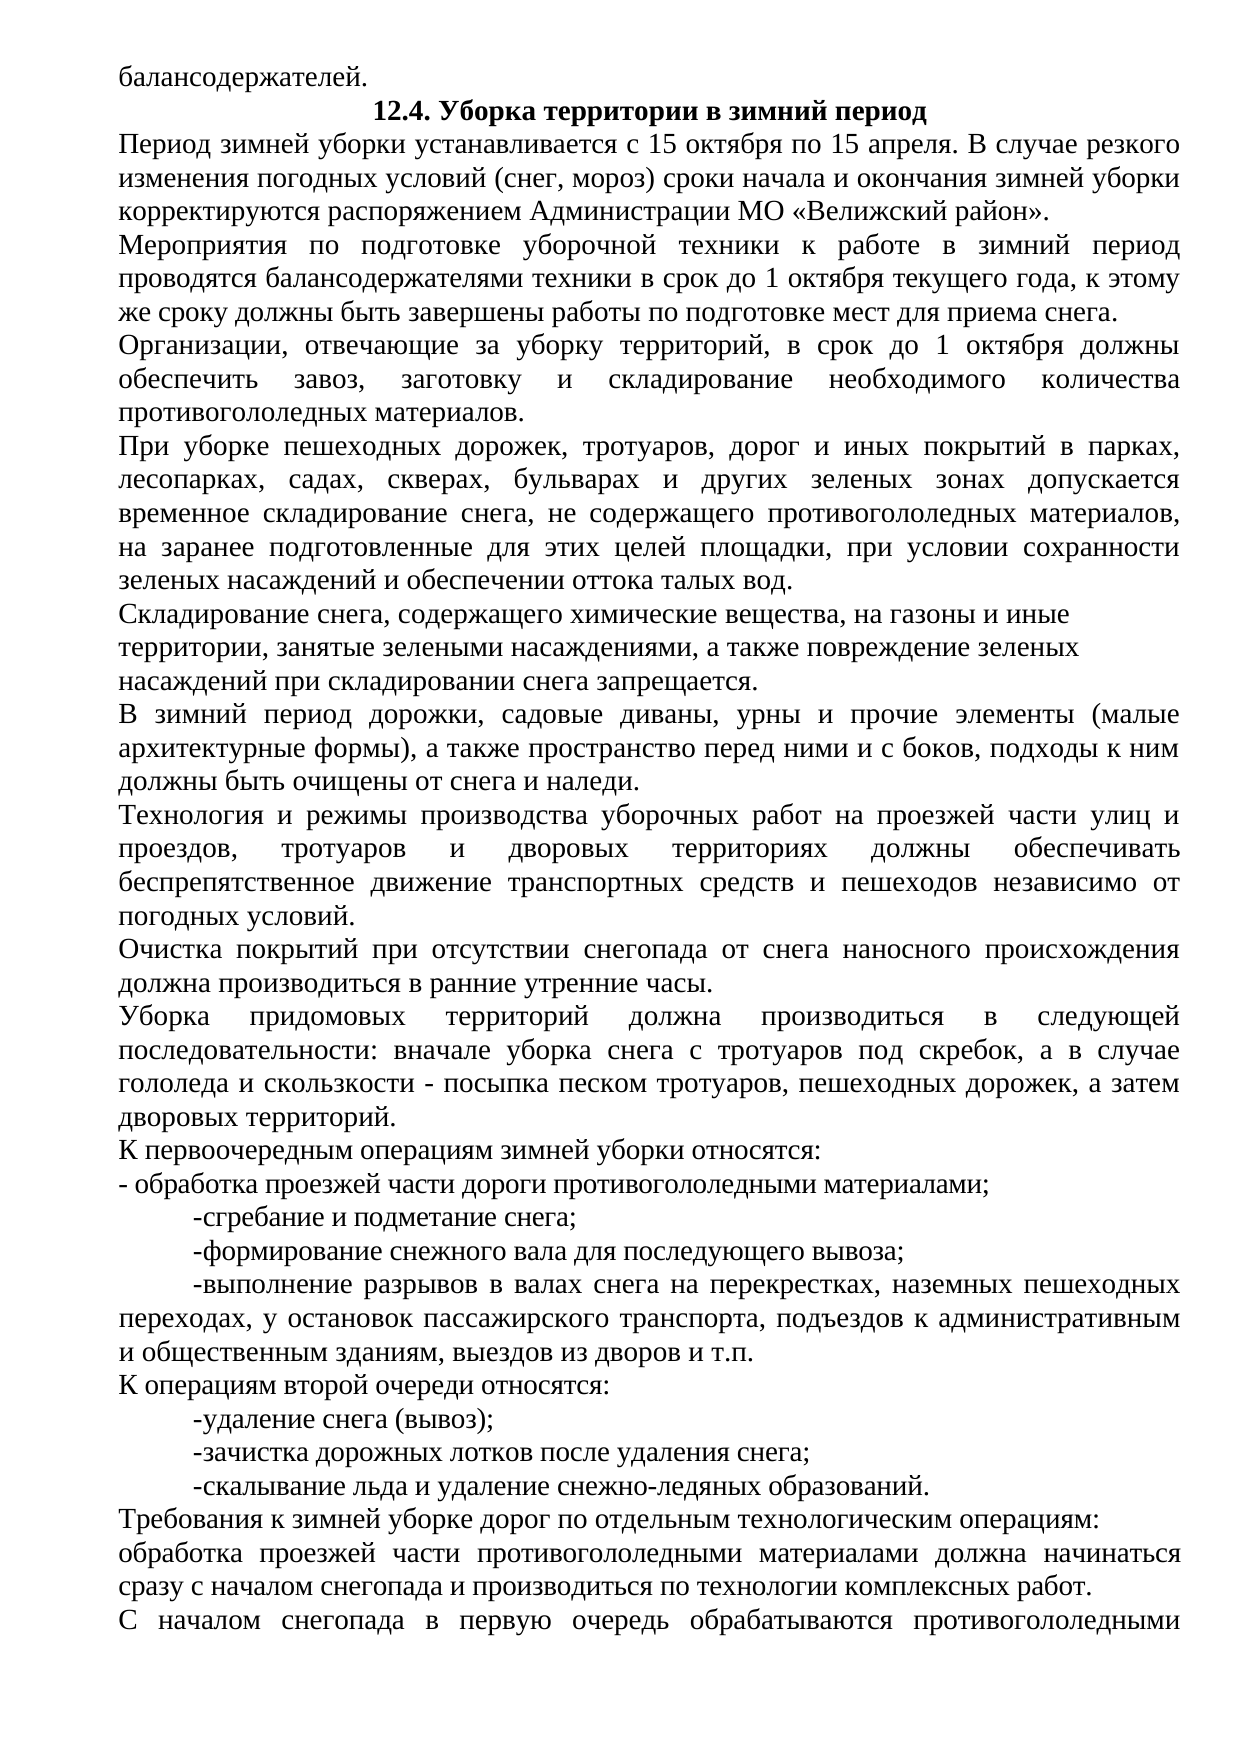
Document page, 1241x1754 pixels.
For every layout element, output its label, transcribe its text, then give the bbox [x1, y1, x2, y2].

text Складирование снега, содержащего химические вещества, на газоны и иные территории, занятые зелеными насаждениями, а также повреждение зеленых насаждений при складировании снега запрещается. [118, 596, 1181, 696]
text обработка проезжей части противогололедными материалами должна начинаться сразу с началом снегопада и производиться по технологии комплексных работ. [118, 1535, 1181, 1602]
text К первоочередным операциям зимней уборки относятся: [118, 1132, 1181, 1166]
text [118, 59, 1181, 93]
text 12.4. Уборка территории в зимний период [118, 93, 1181, 126]
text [118, 1602, 1181, 1636]
text Технология и режимы производства уборочных работ на проезжей части улиц и проездов, тротуаров и дворовых территориях должны обеспечивать беспрепятственное движение транспортных средств и пешеходов независимо от погодных условий. [118, 797, 1181, 931]
text Период зимней уборки устанавливается с 15 октября по 15 апреля. В случае резкого изменения погодных условий (снег, мороз) сроки начала и окончания зимней уборки корректируются распоряжением Администрации МО «Велижский район». [118, 126, 1181, 227]
text Требования к зимней уборке дорог по отдельным технологическим операциям: [118, 1501, 1181, 1535]
text В зимний период дорожки, садовые диваны, урны и прочие элементы (малые архитектурные формы), а также пространство перед ними и с боков, подходы к ним должны быть очищены от снега и наледи. [118, 696, 1181, 797]
list скалывание льда и удаление снежно-ледяных образований. [193, 1468, 1181, 1501]
list зачистка дорожных лотков после удаления снега; [193, 1434, 1181, 1468]
text К операциям второй очереди относятся: [118, 1367, 1181, 1401]
list удаление снега (вывоз); [193, 1401, 1181, 1434]
list сгребание и подметание снега; [193, 1199, 1181, 1233]
list формирование снежного вала для последующего вывоза; [193, 1233, 1181, 1267]
text Организации, отвечающие за уборку территорий, в срок до 1 октября должны обеспечить завоз, заготовку и складирование необходимого количества противогололедных материалов. [118, 327, 1181, 428]
text Очистка покрытий при отсутствии снегопада от снега наносного происхождения должна производиться в ранние утренние часы. [118, 931, 1181, 998]
text - обработка проезжей части дороги противогололедными материалами; [118, 1166, 1181, 1199]
text При уборке пешеходных дорожек, тротуаров, дорог и иных покрытий в парках, лесопарках, садах, скверах, бульварах и других зеленых зонах допускается временное складирование снега, не содержащего противогололедных материалов, на заранее подготовленные для этих целей площадки, при условии сохранности зеленых насаждений и обеспечении оттока талых вод. [118, 428, 1181, 596]
text Мероприятия по подготовке уборочной техники к работе в зимний период проводятся балансодержателями техники в срок до 1 октября текущего года, к этому же сроку должны быть завершены работы по подготовке мест для приема снега. [118, 227, 1181, 327]
list выполнение разрывов в валах снега на перекрестках, наземных пешеходных переходах, у остановок пассажирского транспорта, подъездов к административным и общественным зданиям, выездов из дворов и т.п. [119, 1267, 1181, 1367]
text Уборка придомовых территорий должна производиться в следующей последовательности: вначале уборка снега с тротуаров под скребок, а в случае гололеда и скользкости - посыпка песком тротуаров, пешеходных дорожек, а затем дворовых территорий. [118, 998, 1181, 1132]
